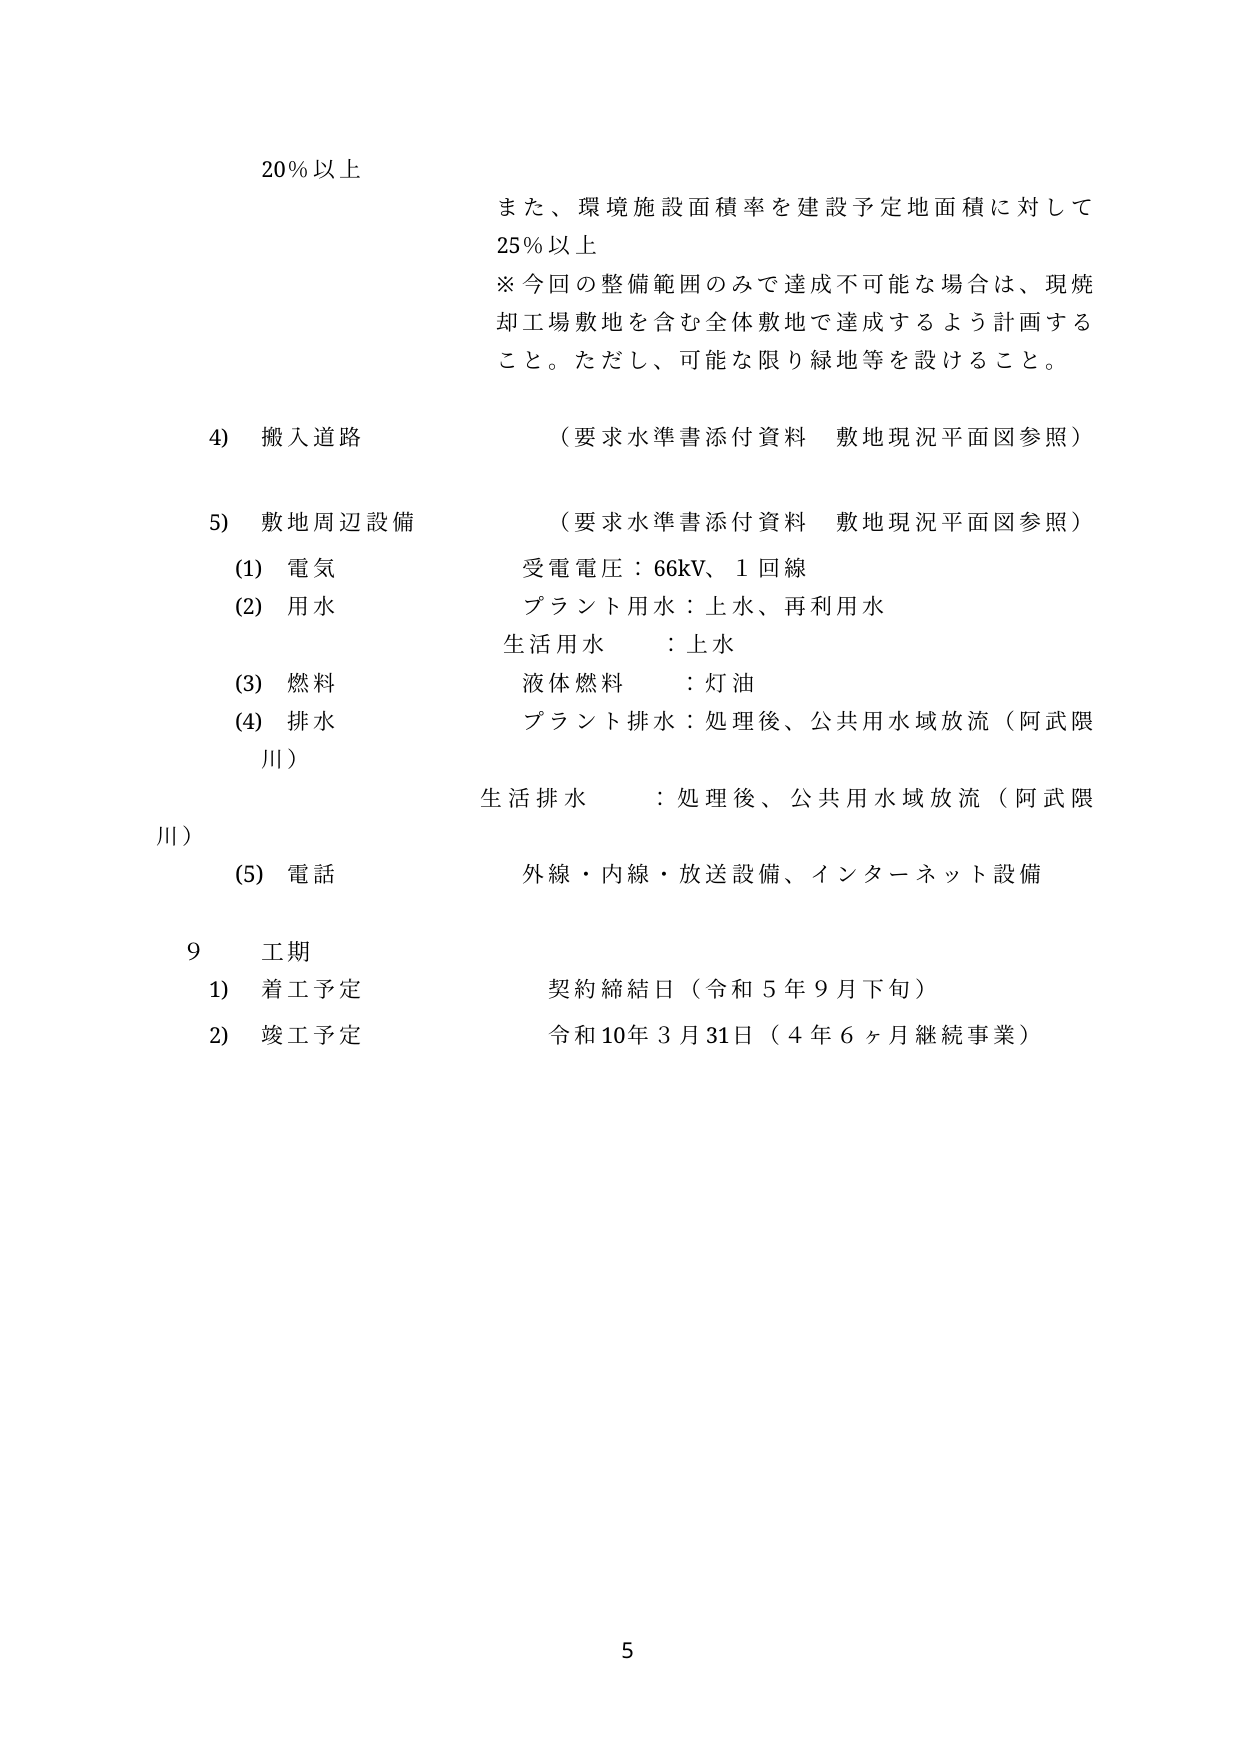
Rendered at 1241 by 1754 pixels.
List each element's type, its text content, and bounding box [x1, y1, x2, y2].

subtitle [216, 149, 1098, 187]
subtitle 排水 プラント排水：処理後、公共用水域放流（阿武隈川） [216, 701, 1098, 778]
text 生活用水 ：上水 [226, 624, 1098, 663]
text 生活排水 ：処理後、公共用水域放流（阿武隈川） [157, 778, 1098, 854]
subtitle 用水 プラント用水：上水、再利用水 [216, 586, 1098, 624]
subtitle 竣工予定 令和10年３月31日（４年６ヶ月継続事業） [204, 1015, 1098, 1054]
subtitle 敷地周辺設備 （要求水準書添付資料 敷地現況平面図参照） [204, 501, 1098, 540]
subtitle 工期 [157, 931, 1098, 969]
subtitle 搬入道路 （要求水準書添付資料 敷地現況平面図参照） [204, 417, 1098, 455]
subtitle 着工予定 契約締結日（令和５年９月下旬） [204, 969, 1098, 1008]
subtitle 燃料 液体燃料 ：灯油 [216, 663, 1098, 701]
subtitle 電話 外線・内線・放送設備、インターネット設備 [216, 854, 1098, 893]
text ※今回の整備範囲のみで達成不可能な場合は、現焼却工場敷地を含む全体敷地で達成するよう計画すること。ただし、可能な限り緑地等を設けること。 [480, 264, 1098, 379]
text また、環境施設面積率を建設予定地面積に対して25％以上 [480, 187, 1098, 264]
subtitle 電気 受電電圧：66kV、１回線 [216, 548, 1098, 586]
